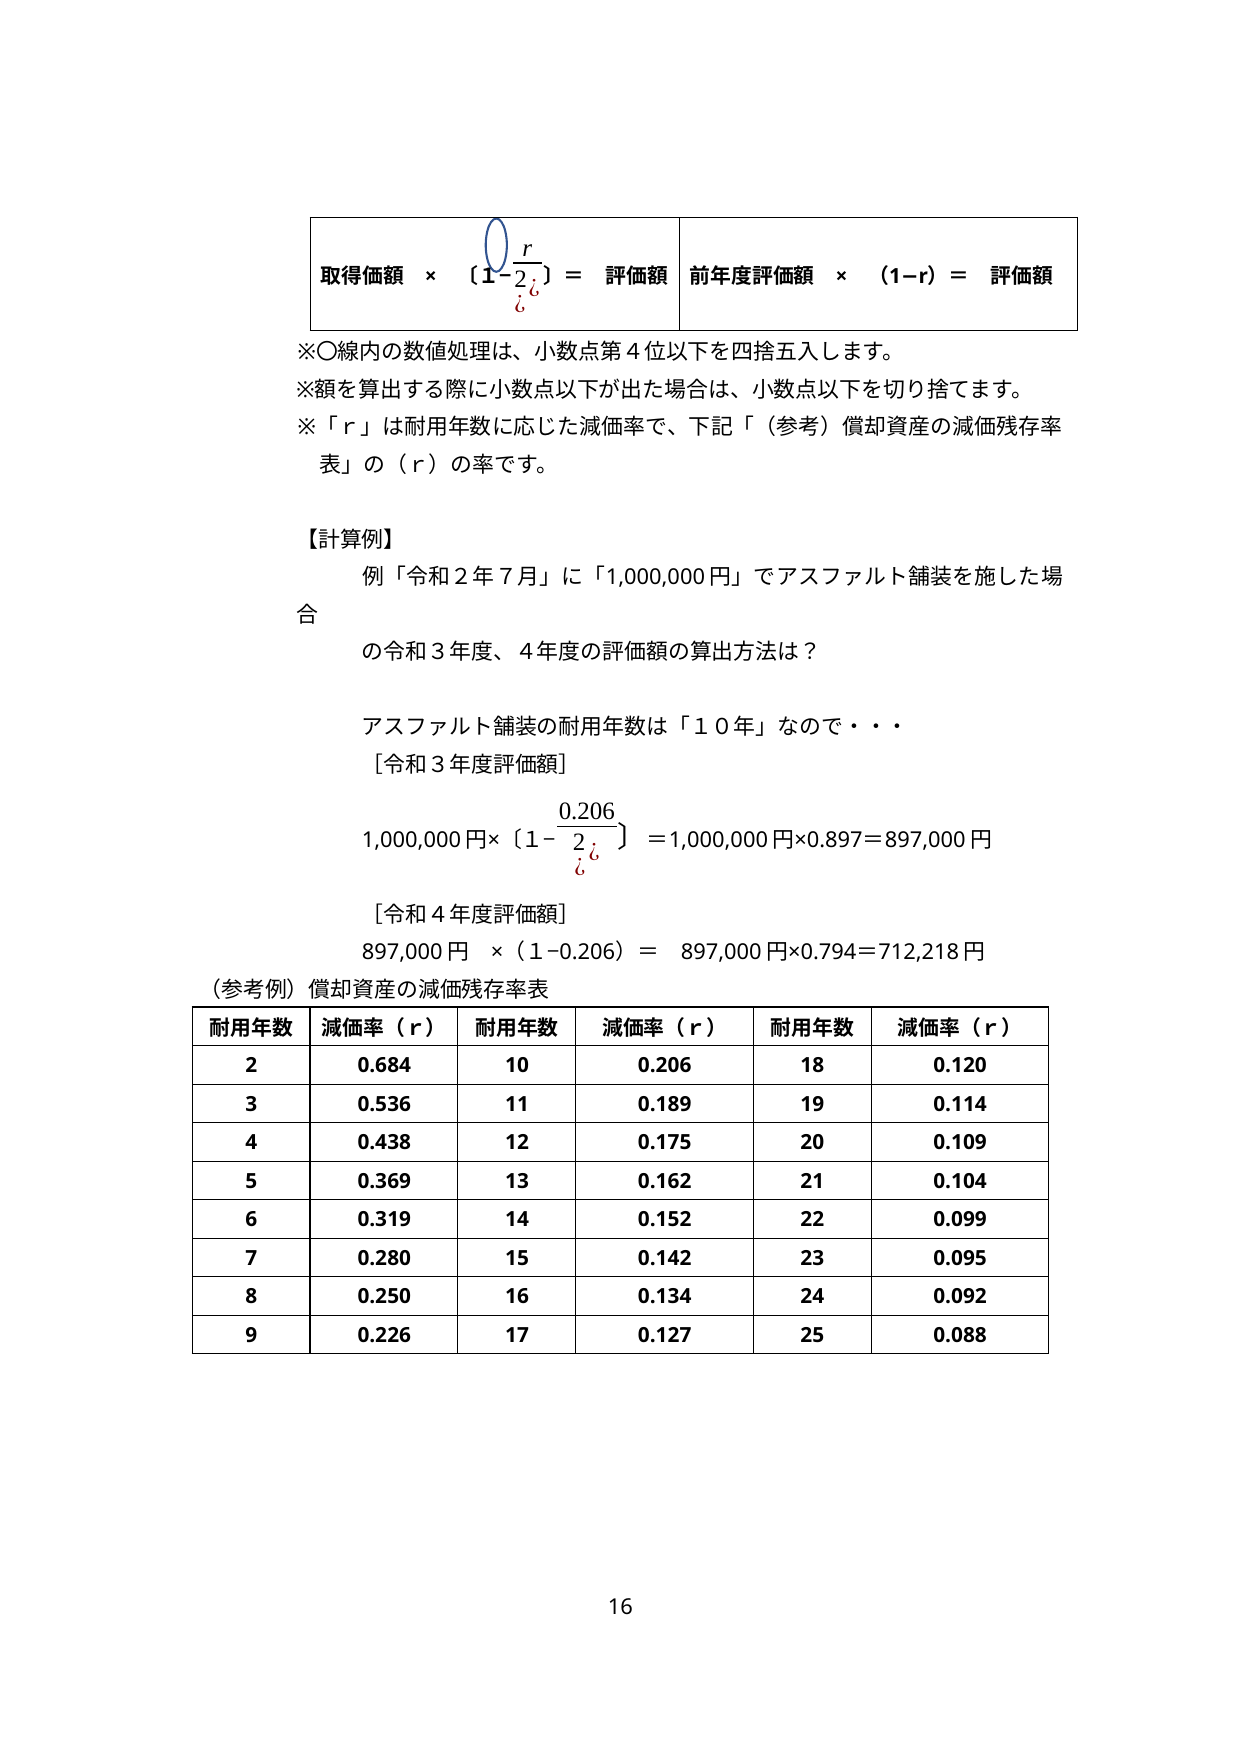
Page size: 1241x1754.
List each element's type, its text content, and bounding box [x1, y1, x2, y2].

table_cell 3 [193, 1085, 309, 1122]
table_cell 0.280 [311, 1239, 457, 1276]
table_cell 0.536 [311, 1085, 457, 1122]
table_cell 0.438 [311, 1123, 457, 1161]
table_cell 15 [458, 1239, 575, 1276]
list ※「ｒ」は耐用年数に応じた減価率で、下記「（参考）償却資産の減価残存率表」の（ｒ）の率です。 [297, 406, 1063, 481]
table_cell 21 [754, 1162, 871, 1199]
table_cell 11 [458, 1085, 575, 1122]
table_cell 18 [754, 1046, 871, 1083]
table_header 減価率（ｒ） [872, 1008, 1048, 1045]
table_cell 0.175 [576, 1123, 753, 1161]
list 897,000円 ×（１−0.206）＝ 897,000円×0.794＝712,218円 [296, 931, 1063, 969]
table_cell 0.162 [576, 1162, 753, 1199]
table_cell 14 [458, 1200, 575, 1238]
table_header 耐用年数 [193, 1008, 309, 1045]
table_cell 20 [754, 1123, 871, 1161]
table_cell 0.369 [311, 1162, 457, 1199]
list アスファルト舗装の耐用年数は「１０年」なので・・・ [296, 706, 1063, 744]
table_cell 25 [754, 1316, 871, 1353]
table_cell 2 [193, 1046, 309, 1083]
text ※〇線内の数値処理は、小数点第４位以下を四捨五入します。 [177, 331, 1063, 369]
table_cell 0.226 [311, 1316, 457, 1353]
list ［令和４年度評価額］ [296, 894, 1063, 931]
table_cell 0.189 [576, 1085, 753, 1122]
table_cell 0.092 [872, 1277, 1048, 1315]
table_header 減価率（ｒ） [311, 1008, 457, 1045]
table_cell 8 [193, 1277, 309, 1315]
list 【計算例】 [296, 519, 1063, 556]
table_header 減価率（ｒ） [576, 1008, 753, 1045]
table_cell 0.142 [576, 1239, 753, 1276]
table_cell 0.109 [872, 1123, 1048, 1161]
table_cell 23 [754, 1239, 871, 1276]
table_cell 0.095 [872, 1239, 1048, 1276]
list ※額を算出する際に小数点以下が出た場合は、小数点以下を切り捨てます。 [296, 369, 1063, 406]
table_cell 12 [458, 1123, 575, 1161]
table_cell 0.127 [576, 1316, 753, 1353]
table_cell 5 [193, 1162, 309, 1199]
table_cell 前年度評価額 × （1−r）＝ 評価額 [680, 218, 1077, 330]
table_cell 0.114 [872, 1085, 1048, 1122]
table_cell 10 [458, 1046, 575, 1083]
table_cell 4 [193, 1123, 309, 1161]
table_cell 6 [193, 1200, 309, 1238]
list 例「令和２年７月」に「1,000,000円」でアスファルト舗装を施した場合 [296, 556, 1063, 631]
table_cell 0.206 [576, 1046, 753, 1083]
text （参考例）償却資産の減価残存率表 [177, 969, 1063, 1006]
table_cell 0.134 [576, 1277, 753, 1315]
table_cell 0.088 [872, 1316, 1048, 1353]
table_cell 0.104 [872, 1162, 1048, 1199]
table_cell 13 [458, 1162, 575, 1199]
list ［令和３年度評価額］ [296, 744, 1063, 781]
table_header 耐用年数 [458, 1008, 575, 1045]
table_cell 0.099 [872, 1200, 1048, 1238]
table_cell 7 [193, 1239, 309, 1276]
table_cell 0.120 [872, 1046, 1048, 1083]
table_cell 9 [193, 1316, 309, 1353]
table_cell 0.152 [576, 1200, 753, 1238]
table_cell 取得価額 × 〔１−〕＝ 評価額 [311, 218, 679, 330]
table_cell 0.319 [311, 1200, 457, 1238]
table_cell 22 [754, 1200, 871, 1238]
table_cell 17 [458, 1316, 575, 1353]
list 1,000,000円×〔１−〕＝1,000,000円×0.897＝897,000円 [296, 781, 1063, 894]
table_cell 24 [754, 1277, 871, 1315]
list の令和３年度、４年度の評価額の算出方法は？ [296, 631, 1063, 669]
table_cell 16 [458, 1277, 575, 1315]
table_cell 0.684 [311, 1046, 457, 1083]
table_cell 0.250 [311, 1277, 457, 1315]
table_cell 19 [754, 1085, 871, 1122]
table_header 耐用年数 [754, 1008, 871, 1045]
